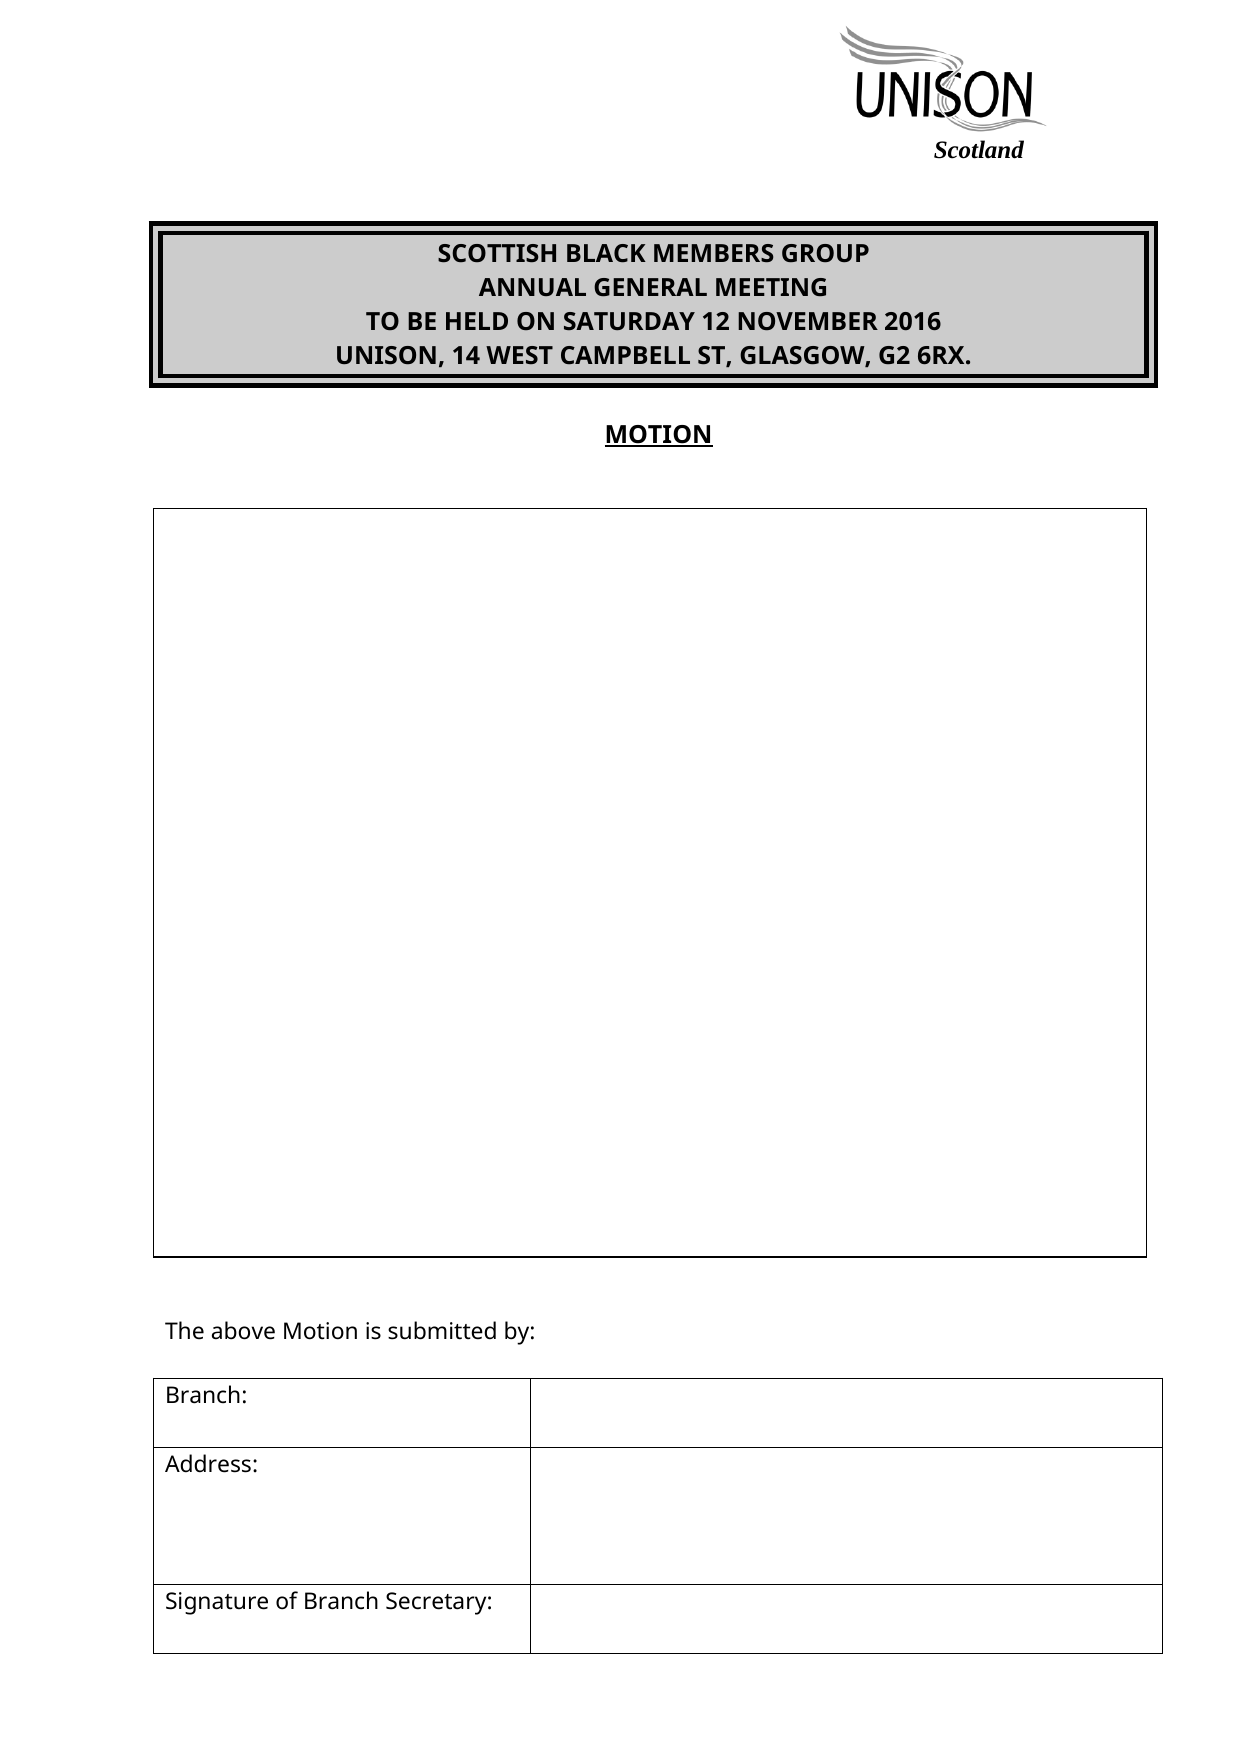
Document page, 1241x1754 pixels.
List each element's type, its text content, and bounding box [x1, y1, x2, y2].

text ANNUAL GENERAL MEETING [163, 255, 1144, 289]
table_cell [531, 1585, 1162, 1653]
table_cell Signature of Branch Secretary: [154, 1585, 530, 1653]
table_cell [531, 1448, 1162, 1584]
text TO BE HELD ON SATURDAY 12 NOVEMBER 2016 [163, 289, 1144, 323]
text SCOTTISH BLACK MEMBERS GROUP [153, 226, 1154, 255]
table_cell Address: [154, 1448, 530, 1584]
text MOTION [165, 416, 1152, 450]
picture [839, 25, 1047, 135]
table_header Branch: [154, 1379, 530, 1447]
table_header [531, 1379, 1162, 1447]
table_header [154, 509, 1146, 1256]
text The above Motion is submitted by: [165, 1315, 1152, 1346]
text UNISON, 14 WEST CAMPBELL ST, GLASGOW, G2 6RX. [153, 323, 1154, 383]
